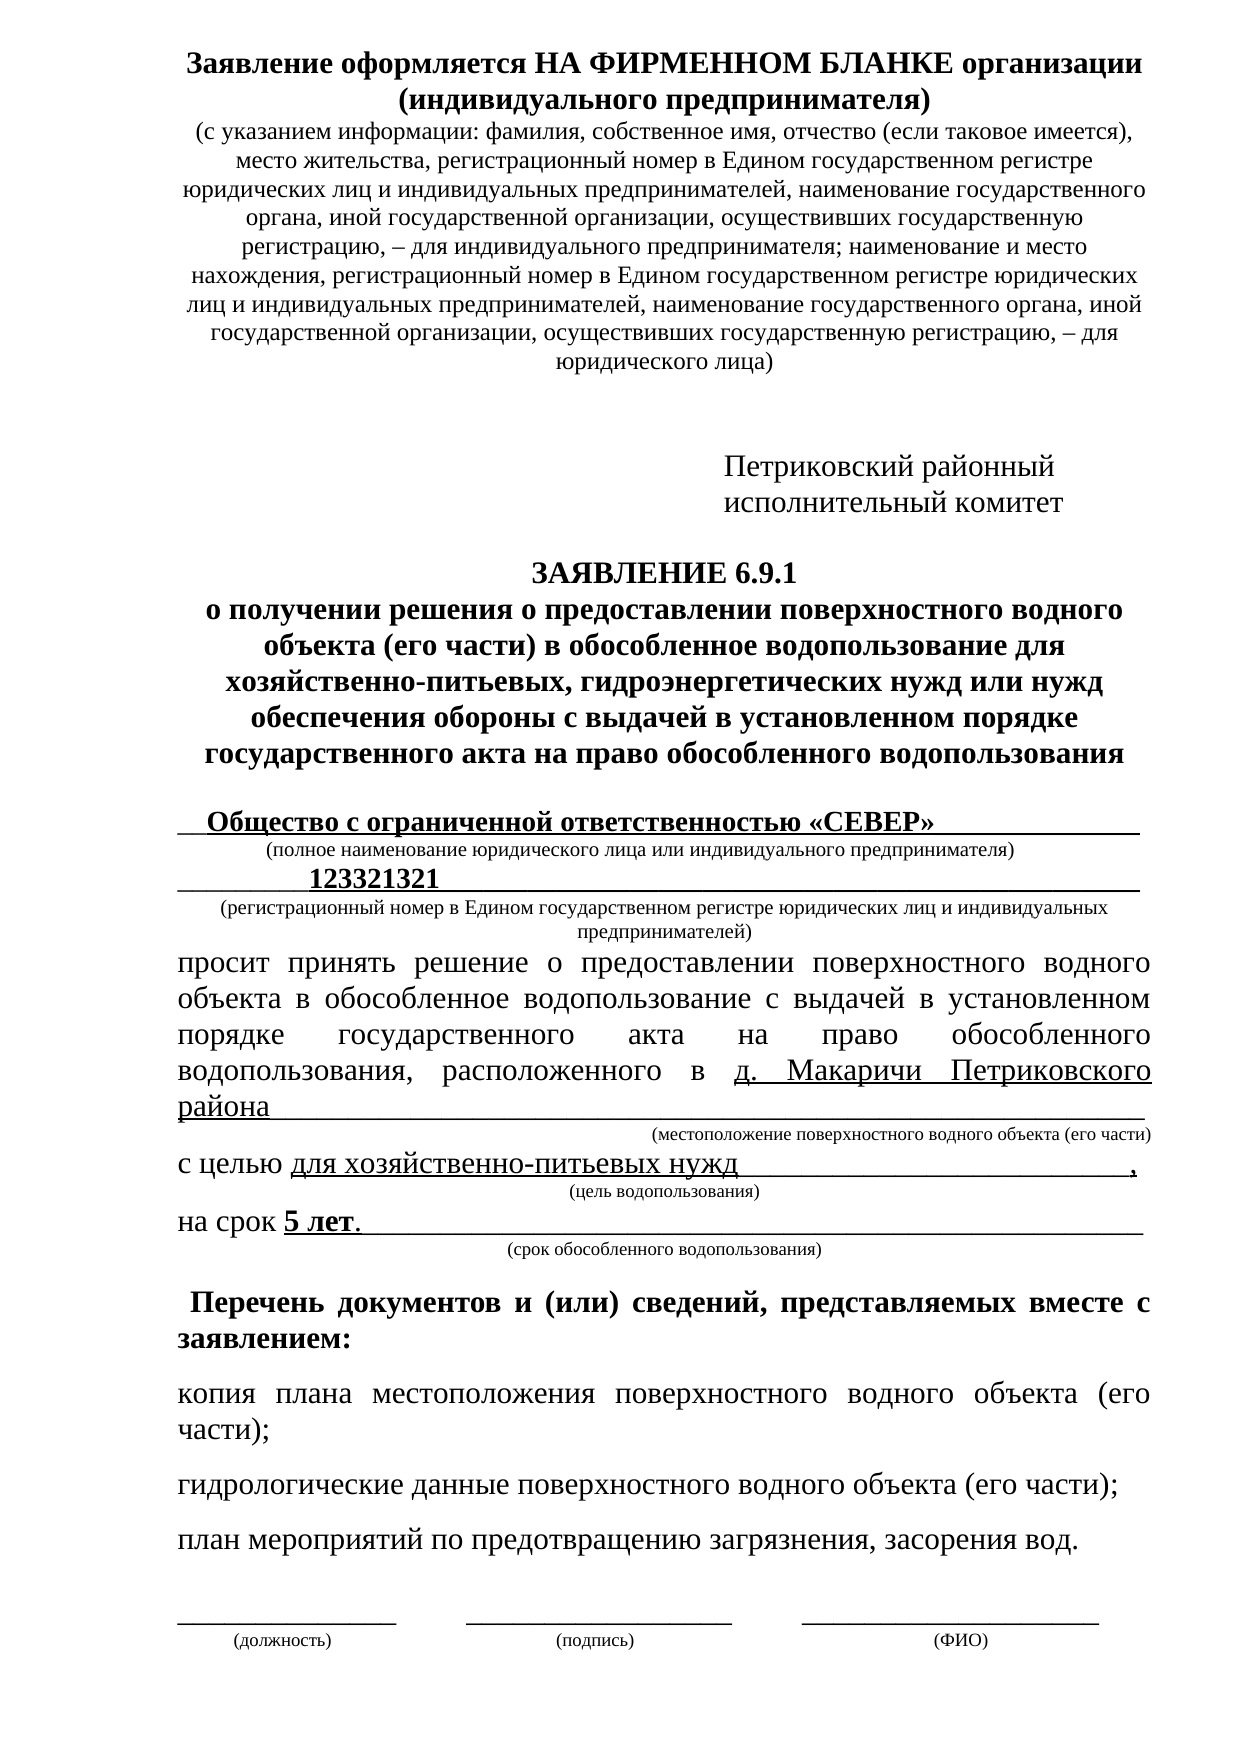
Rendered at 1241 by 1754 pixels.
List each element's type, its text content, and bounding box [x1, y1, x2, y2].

text __Общество с ограниченной ответственностью «СЕВЕР»______________ [177, 804, 1152, 837]
text с целью для хозяйственно-питьевых нужд_________________________, [177, 1144, 1152, 1180]
text (должность) (подпись) (ФИО) [177, 1628, 1152, 1650]
text гидрологические данные поверхностного водного объекта (его части); [177, 1466, 1152, 1501]
text _________123321321________________________________________________ [177, 861, 1152, 895]
text Перечень документов и (или) сведений, представляемых вместе с заявлением: [177, 1283, 1152, 1355]
text Петриковский районный исполнительный комитет [723, 447, 1152, 519]
text (с указанием информации: фамилия, собственное имя, отчество (если таковое имеется), место жительства, регистрационный номер в Едином государственном регистре юридических лиц и индивидуальных предпринимателей, наименование государственного органа, иной государственной организации, осуществивших государственную регистрацию, – для индивидуального предпринимателя; наименование и место нахождения, регистрационный номер в Едином государственном регистре юридических лиц и индивидуальных предпринимателей, наименование государственного органа, иной государственной организации, осуществивших государственную регистрацию, – для юридического лица) [177, 116, 1152, 375]
text (срок обособленного водопользования) [177, 1238, 1152, 1259]
text ______________ _________________ ___________________ [177, 1592, 1152, 1628]
text Заявление оформляется НА ФИРМЕННОМ БЛАНКЕ организации (индивидуального предпринимателя) [177, 44, 1152, 116]
text (цель водопользования) [177, 1180, 1152, 1202]
text просит принять решение о предоставлении поверхностного водного объекта в обособленное водопользование с выдачей в установленном порядке государственного акта на право обособленного водопользования, расположенного в д. Макаричи Петриковского района________________________________________________________ [177, 943, 1152, 1123]
text на срок 5 лет.__________________________________________________ [177, 1202, 1152, 1238]
text (полное наименование юридического лица или индивидуального предпринимателя) [177, 837, 1152, 861]
text ЗАЯВЛЕНИЕ 6.9.1 [177, 555, 1152, 591]
text план мероприятий по предотвращению загрязнения, засорения вод. [177, 1521, 1152, 1557]
text копия плана местоположения поверхностного водного объекта (его части); [177, 1374, 1152, 1446]
text о получении решения о предоставлении поверхностного водного объекта (его части) в обособленное водопользование для хозяйственно-питьевых, гидроэнергетических нужд или нужд обеспечения обороны с выдачей в установленном порядке государственного акта на право обособленного водопользования [177, 591, 1152, 770]
text (местоположение поверхностного водного объекта (его части) [177, 1123, 1152, 1144]
text (регистрационный номер в Едином государственном регистре юридических лиц и индивидуальных предпринимателей) [177, 895, 1152, 943]
